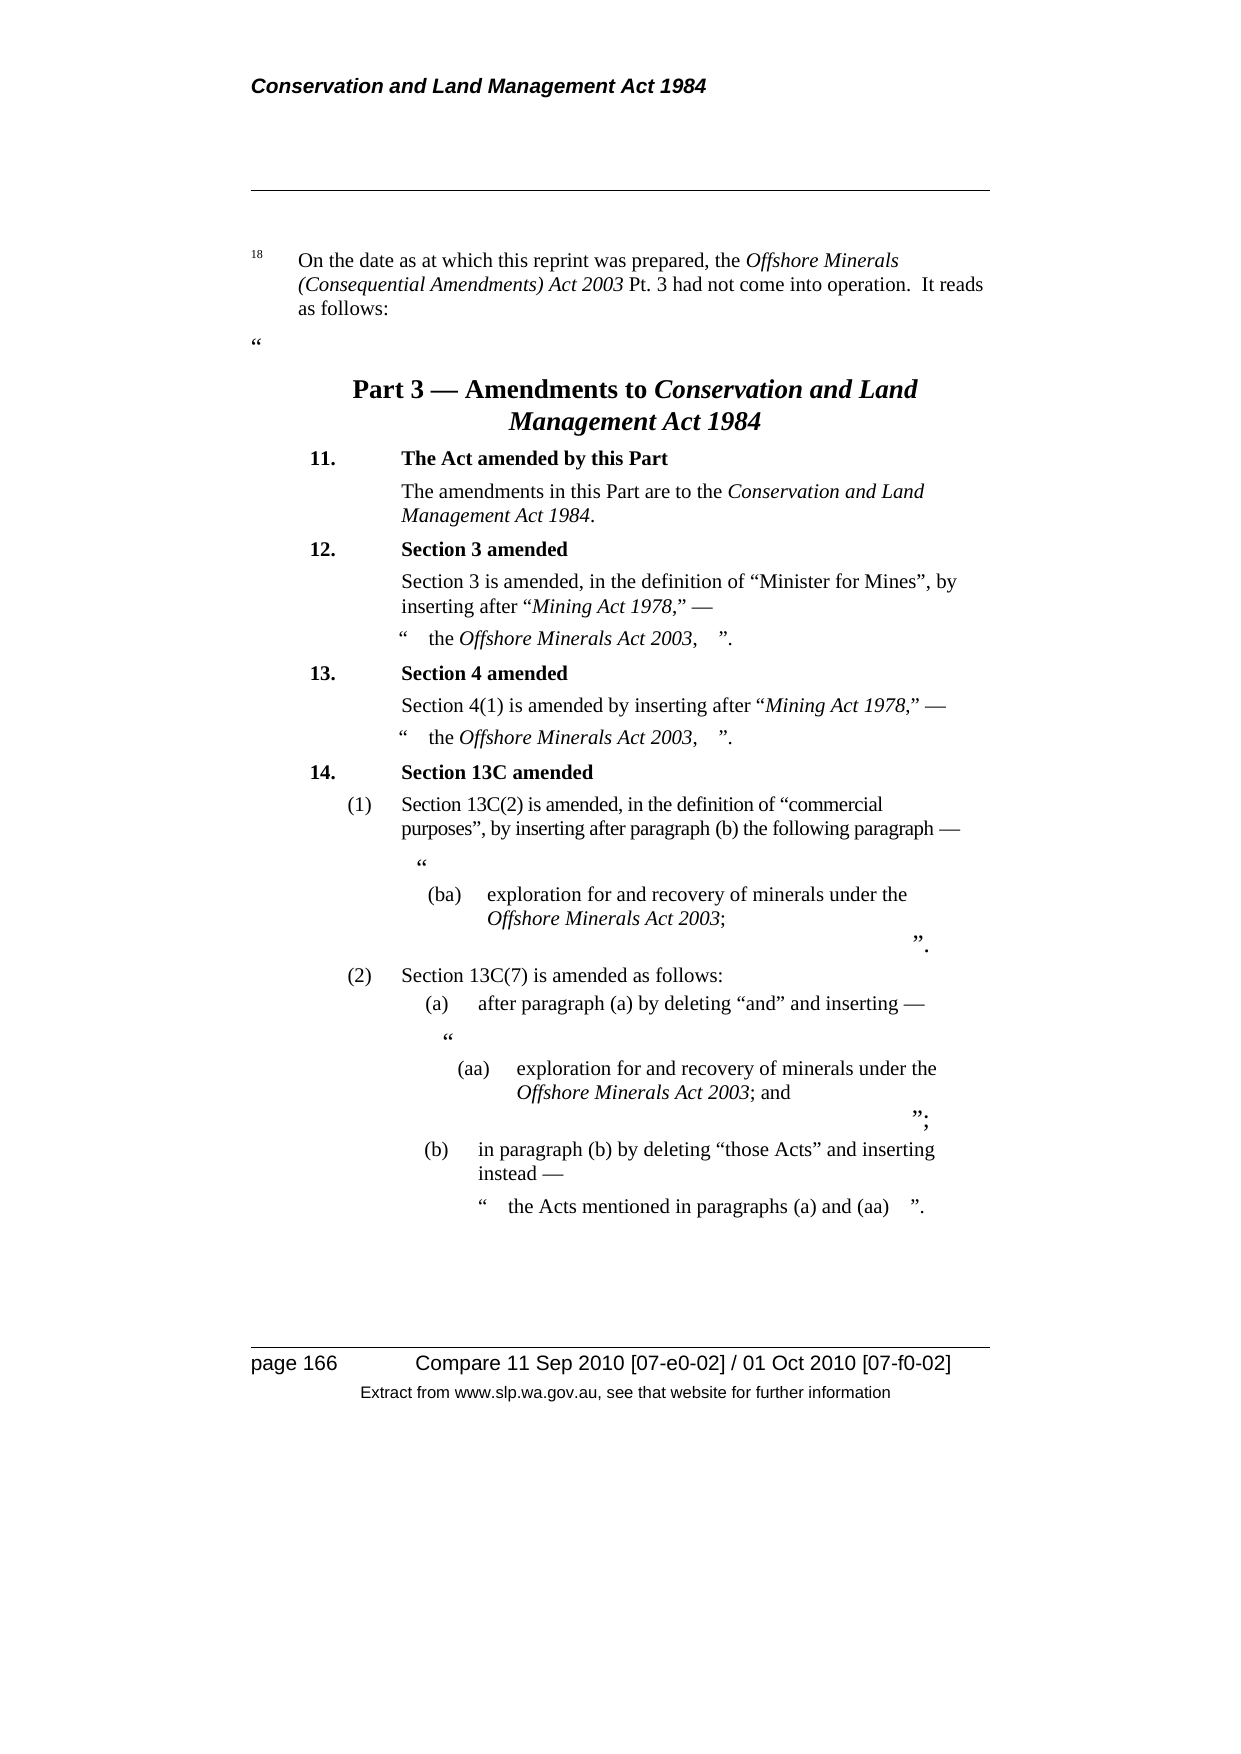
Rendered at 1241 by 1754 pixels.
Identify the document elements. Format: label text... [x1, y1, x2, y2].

text (1) Section 13C(2) is amended, in the definition of “commercial purposes”, by inserting after paragraph (b) the following paragraph — [312, 792, 960, 840]
subtitle 13. Section 4 amended [309, 660, 960, 684]
text Section 3 is amended, in the definition of “Minister for Mines”, by inserting after “Mining Act 1978,” — [312, 569, 960, 618]
text (aa) exploration for and recovery of minerals under the Offshore Minerals Act 2003; and [309, 1056, 960, 1104]
text “ [442, 1027, 990, 1056]
text “ [251, 332, 990, 361]
text (a) after paragraph (a) by deleting “and” and inserting — [389, 991, 960, 1015]
text The amendments in this Part are to the Conservation and Land Management Act 1984. [312, 478, 960, 527]
text “ the Acts mentioned in paragraphs (a) and (aa) ”. [309, 1193, 960, 1218]
text “ the Offshore Minerals Act 2003, ”. [309, 626, 960, 650]
text (b) in paragraph (b) by deleting “those Acts” and inserting instead — [389, 1137, 960, 1185]
text (2) Section 13C(7) is amended as follows: [312, 962, 960, 987]
text “ [416, 853, 990, 881]
text “ the Offshore Minerals Act 2003, ”. [309, 725, 960, 749]
subtitle 14. Section 13C amended [309, 760, 960, 784]
text (ba) exploration for and recovery of minerals under the Offshore Minerals Act 2003; [309, 881, 960, 929]
subtitle 11. The Act amended by this Part [309, 446, 960, 470]
subtitle 12. Section 3 amended [309, 537, 960, 561]
subtitle Part 3 — Amendments to Conservation and Land Management Act 1984 [309, 373, 960, 436]
text ”. [251, 929, 929, 958]
text 18 On the date as at which this reprint was prepared, the Offshore Minerals (Consequential Amendments) Act 2003 Pt. 3 had not come into operation. It reads as follows: [251, 247, 990, 320]
text ”; [251, 1104, 929, 1133]
text Section 4(1) is amended by inserting after “Mining Act 1978,” — [312, 693, 960, 717]
